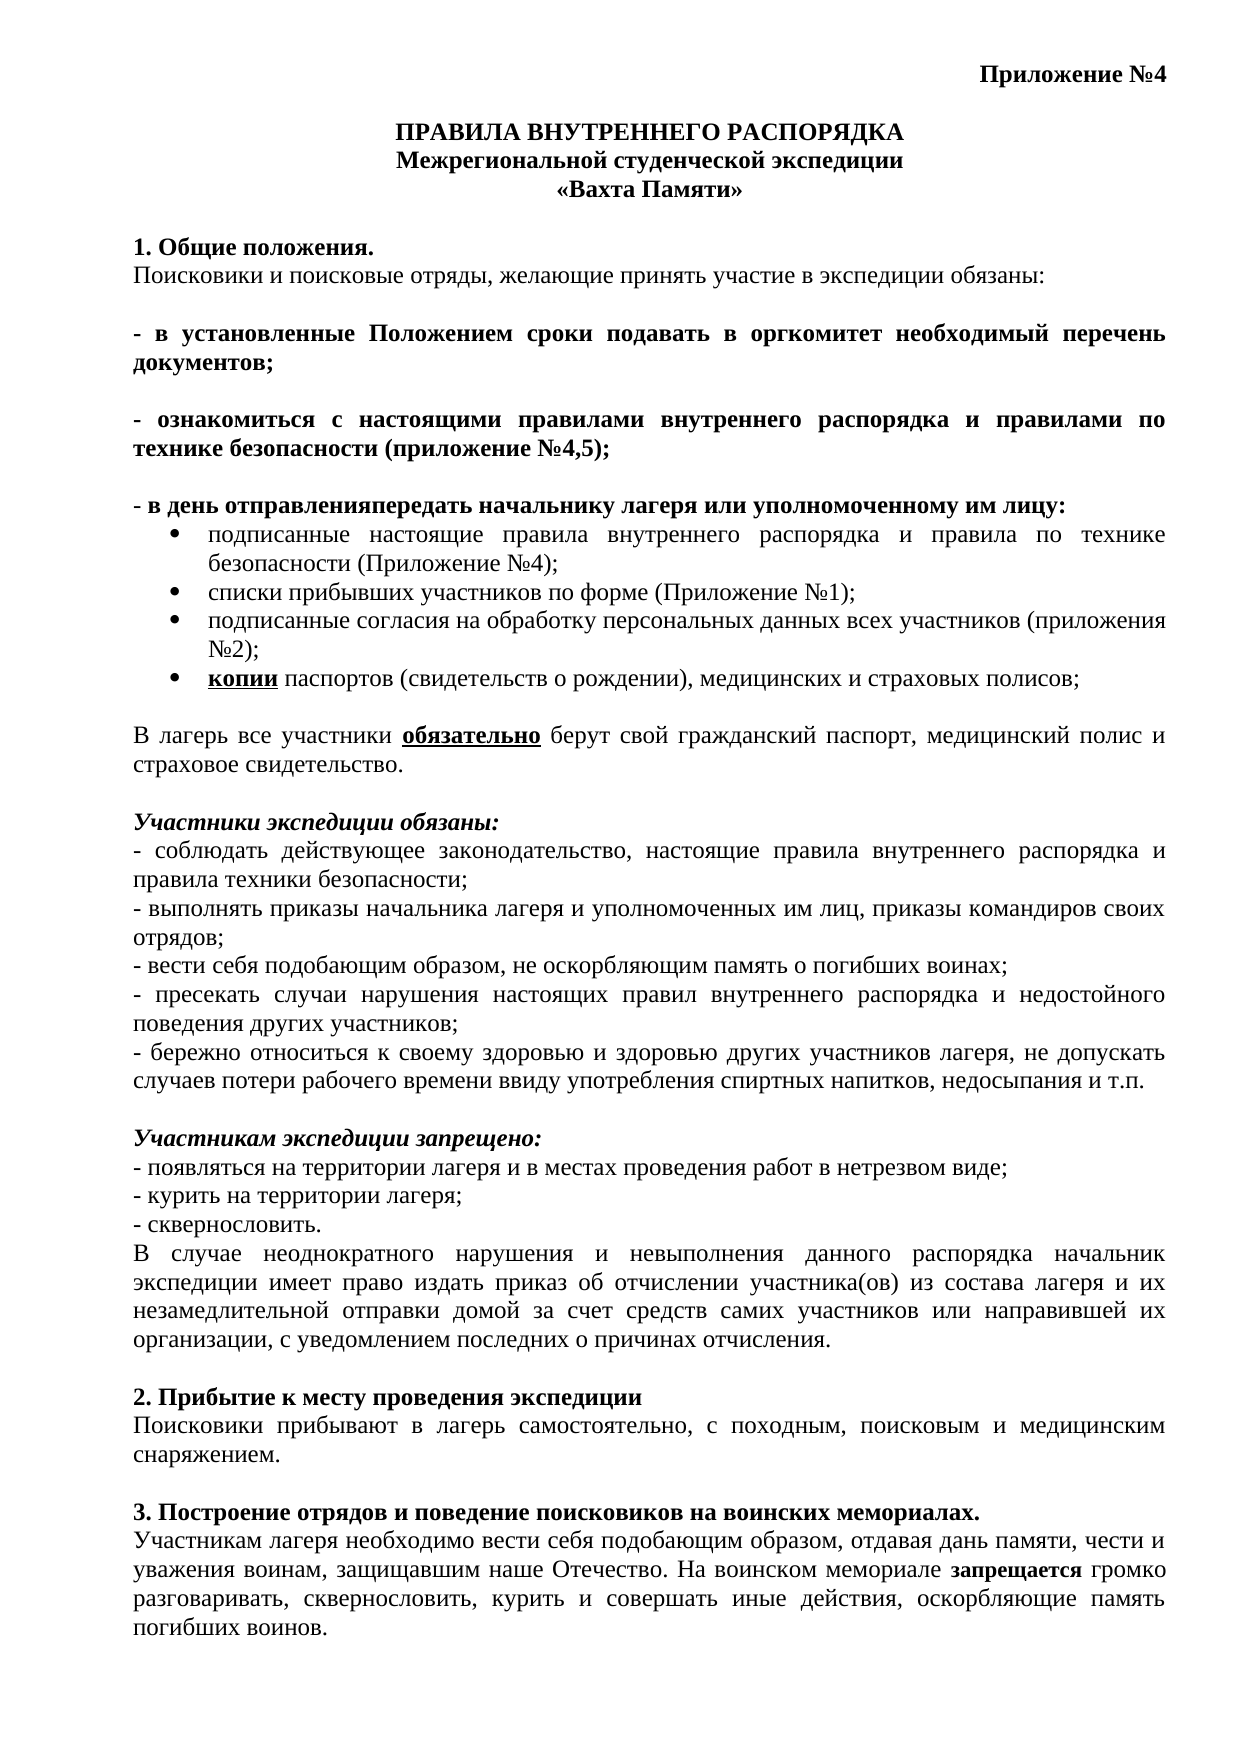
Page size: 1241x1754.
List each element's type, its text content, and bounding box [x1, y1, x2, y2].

text - появляться на территории лагеря и в местах проведения работ в нетрезвом виде; [133, 1152, 1166, 1180]
text - в день отправленияпередать начальнику лагеря или уполномоченному им лицу: [133, 490, 1166, 519]
text ПРАВИЛА ВНУТРЕННЕГО РАСПОРЯДКА [133, 117, 1166, 145]
text Участникам лагеря необходимо вести себя подобающим образом, отдавая дань памяти, чести и уважения воинам, защищавшим наше Отечество. На воинском мемориале запрещается громко разговаривать, сквернословить, курить и совершать иные действия, оскорбляющие память погибших воинов. [133, 1525, 1166, 1640]
text В случае неоднократного нарушения и невыполнения данного распорядка начальник экспедиции имеет право издать приказ об отчислении участника(ов) из состава лагеря и их незамедлительной отправки домой за счет средств самих участников или направившей их организации, с уведомлением последних о причинах отчисления. [133, 1238, 1166, 1353]
text - соблюдать действующее законодательство, настоящие правила внутреннего распорядка и правила техники безопасности; [133, 835, 1166, 893]
text 3. Построение отрядов и поведение поисковиков на воинских мемориалах. [133, 1497, 1166, 1525]
text - пресекать случаи нарушения настоящих правил внутреннего распорядка и недостойного поведения других участников; [133, 979, 1166, 1037]
text «Вахта Памяти» [133, 174, 1166, 203]
list подписанные согласия на обработку персональных данных всех участников (приложения №2); [170, 605, 1166, 663]
list копии паспортов (свидетельств о рождении), медицинских и страховых полисов; [170, 663, 1166, 692]
text - курить на территории лагеря; [133, 1180, 1166, 1209]
text В лагерь все участники обязательно берут свой гражданский паспорт, медицинский полис и страховое свидетельство. [133, 720, 1166, 778]
text - вести себя подобающим образом, не оскорбляющим память о погибших воинах; [133, 950, 1166, 979]
text Поисковики прибывают в лагерь самостоятельно, с походным, поисковым и медицинским снаряжением. [133, 1410, 1166, 1468]
text 1. Общие положения. [133, 232, 1166, 260]
text Приложение №4 [133, 59, 1166, 88]
text 2. Прибытие к месту проведения экспедиции [133, 1382, 1166, 1410]
list подписанные настоящие правила внутреннего распорядка и правила по технике безопасности (Приложение №4); [170, 519, 1166, 577]
text Межрегиональной студенческой экспедиции [133, 145, 1166, 174]
text - ознакомиться с настоящими правилами внутреннего распорядка и правилами по технике безопасности (приложение №4,5); [133, 404, 1166, 462]
text Участникам экспедиции запрещено: [133, 1123, 1166, 1152]
list списки прибывших участников по форме (Приложение №1); [170, 577, 1166, 605]
text - в установленные Положением сроки подавать в оргкомитет необходимый перечень документов; [133, 318, 1166, 375]
text Участники экспедиции обязаны: [133, 807, 1166, 835]
text - выполнять приказы начальника лагеря и уполномоченных им лиц, приказы командиров своих отрядов; [133, 893, 1166, 950]
text - бережно относиться к своему здоровью и здоровью других участников лагеря, не допускать случаев потери рабочего времени ввиду употребления спиртных напитков, недосыпания и т.п. [133, 1037, 1166, 1094]
text - сквернословить. [133, 1209, 1166, 1238]
text Поисковики и поисковые отряды, желающие принять участие в экспедиции обязаны: [133, 260, 1166, 289]
